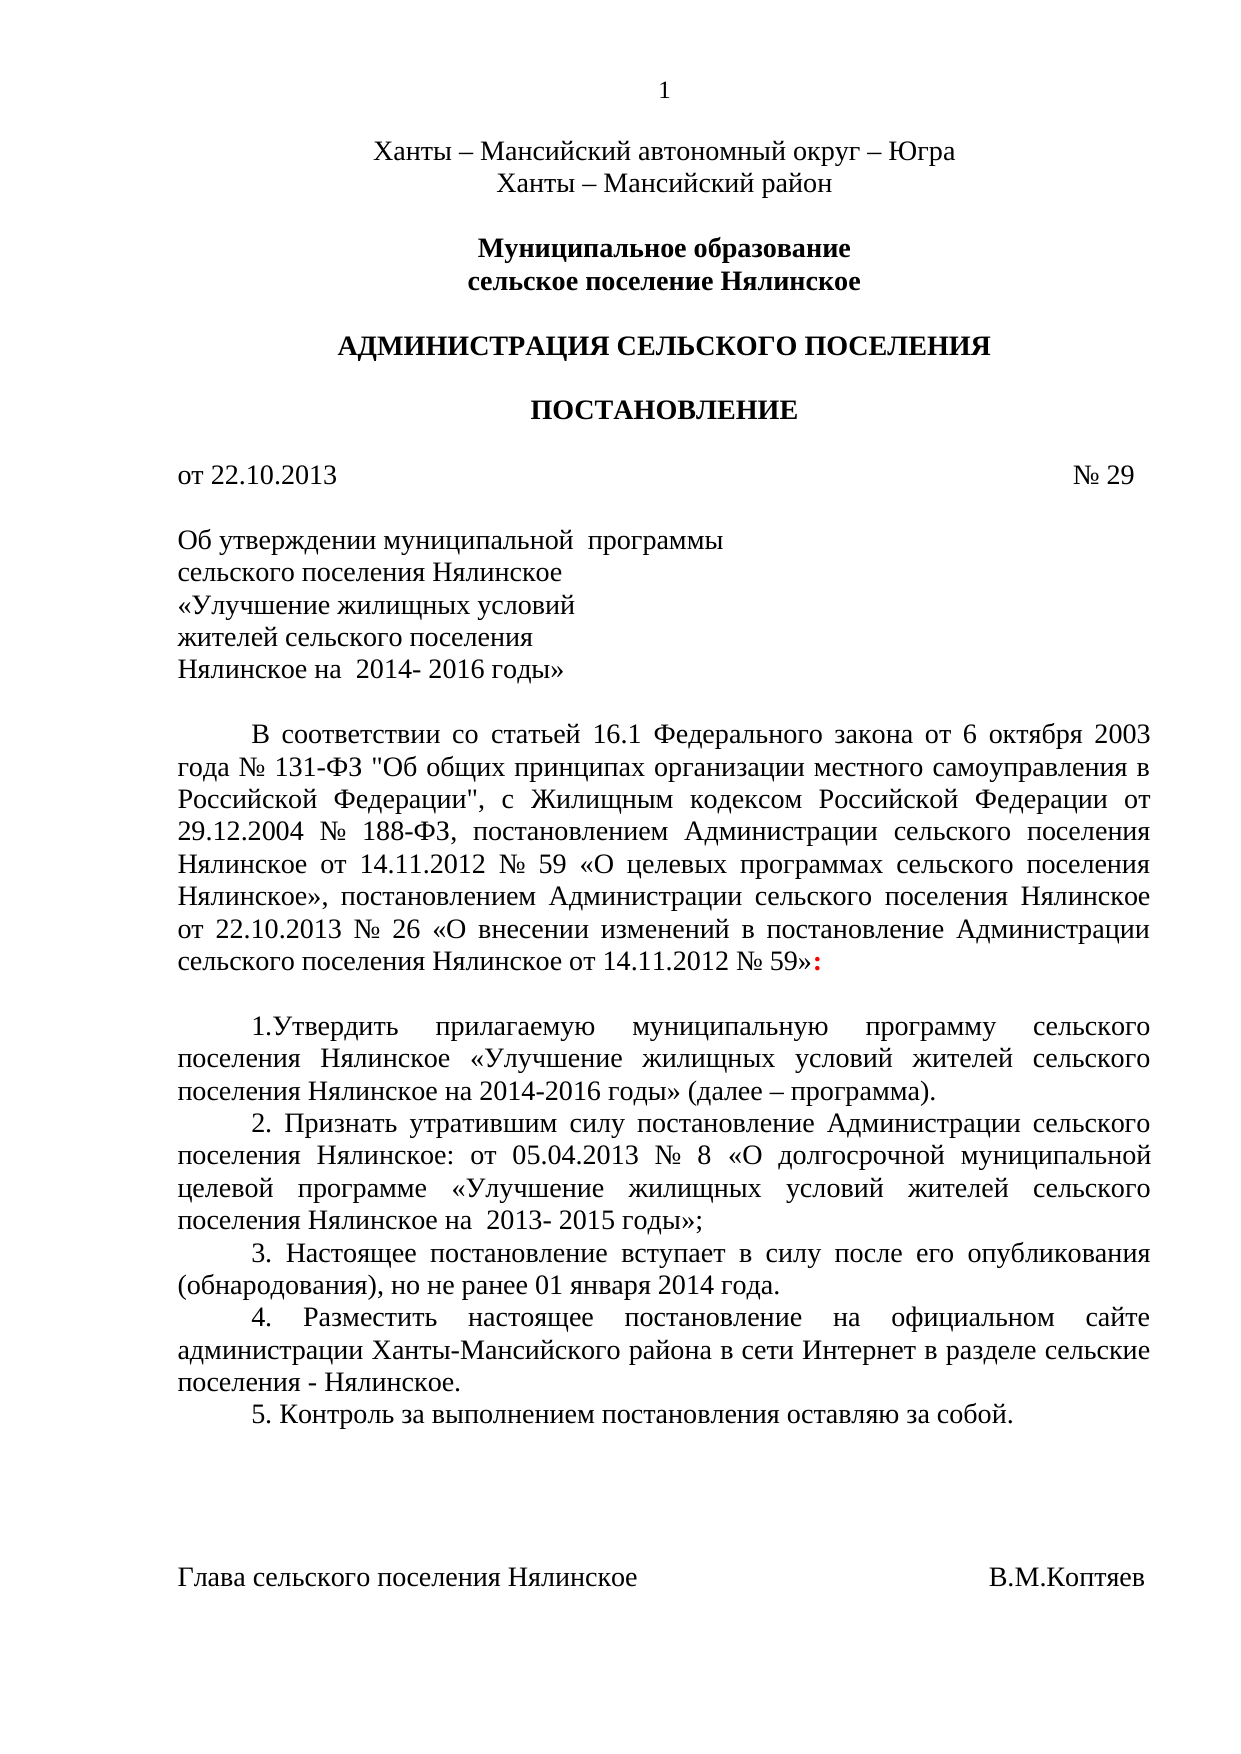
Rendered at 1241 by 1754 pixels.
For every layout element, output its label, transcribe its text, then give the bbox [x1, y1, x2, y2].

text Глава сельского поселения Нялинское В.М.Коптяев [177, 1559, 1152, 1592]
text сельского поселения Нялинское [177, 555, 1152, 588]
text Об утверждении муниципальной программы [177, 523, 1152, 555]
text Муниципальное образование [177, 231, 1152, 264]
text 3. Настоящее постановление вступает в силу после его опубликования (обнародования), но не ранее 01 января 2014 года. [177, 1236, 1152, 1300]
text 1.Утвердить прилагаемую муниципальную программу сельского поселения Нялинское «Улучшение жилищных условий жителей сельского поселения Нялинское на 2014-2016 годы» (далее – программа). [177, 1009, 1152, 1106]
text сельское поселение Нялинское [177, 264, 1152, 296]
text Нялинское на 2014- 2016 годы» [177, 652, 1152, 685]
text АДМИНИСТРАЦИЯ СЕЛЬСКОГО ПОСЕЛЕНИЯ [177, 328, 1152, 361]
text «Улучшение жилищных условий [177, 588, 1152, 620]
text 5. Контроль за выполнением постановления оставляю за собой. [177, 1398, 1152, 1430]
text жителей сельского поселения [177, 620, 1152, 652]
text В соответствии со статьей 16.1 Федерального закона от 6 октября 2003 года № 131-ФЗ "Об общих принципах организации местного самоуправления в Российской Федерации", с Жилищным кодексом Российской Федерации от 29.12.2004 № 188-ФЗ, постановлением Администрации сельского поселения Нялинское от 14.11.2012 № 59 «О целевых программах сельского поселения Нялинское», постановлением Администрации сельского поселения Нялинское от 22.10.2013 № 26 «О внесении изменений в постановление Администрации сельского поселения Нялинское от 14.11.2012 № 59»: [177, 717, 1152, 976]
text от 22.10.2013 № 29 [177, 458, 1152, 491]
text 2. Признать утратившим силу постановление Администрации сельского поселения Нялинское: от 05.04.2013 № 8 «О долгосрочной муниципальной целевой программе «Улучшение жилищных условий жителей сельского поселения Нялинское на 2013- 2015 годы»; [177, 1106, 1152, 1236]
text ПОСТАНОВЛЕНИЕ [177, 393, 1152, 426]
text Ханты – Мансийский район [177, 167, 1152, 199]
text 4. Разместить настоящее постановление на официальном сайте администрации Ханты-Мансийского района в сети Интернет в разделе сельские поселения - Нялинское. [177, 1300, 1152, 1398]
text Ханты – Мансийский автономный округ – Югра [177, 134, 1152, 167]
